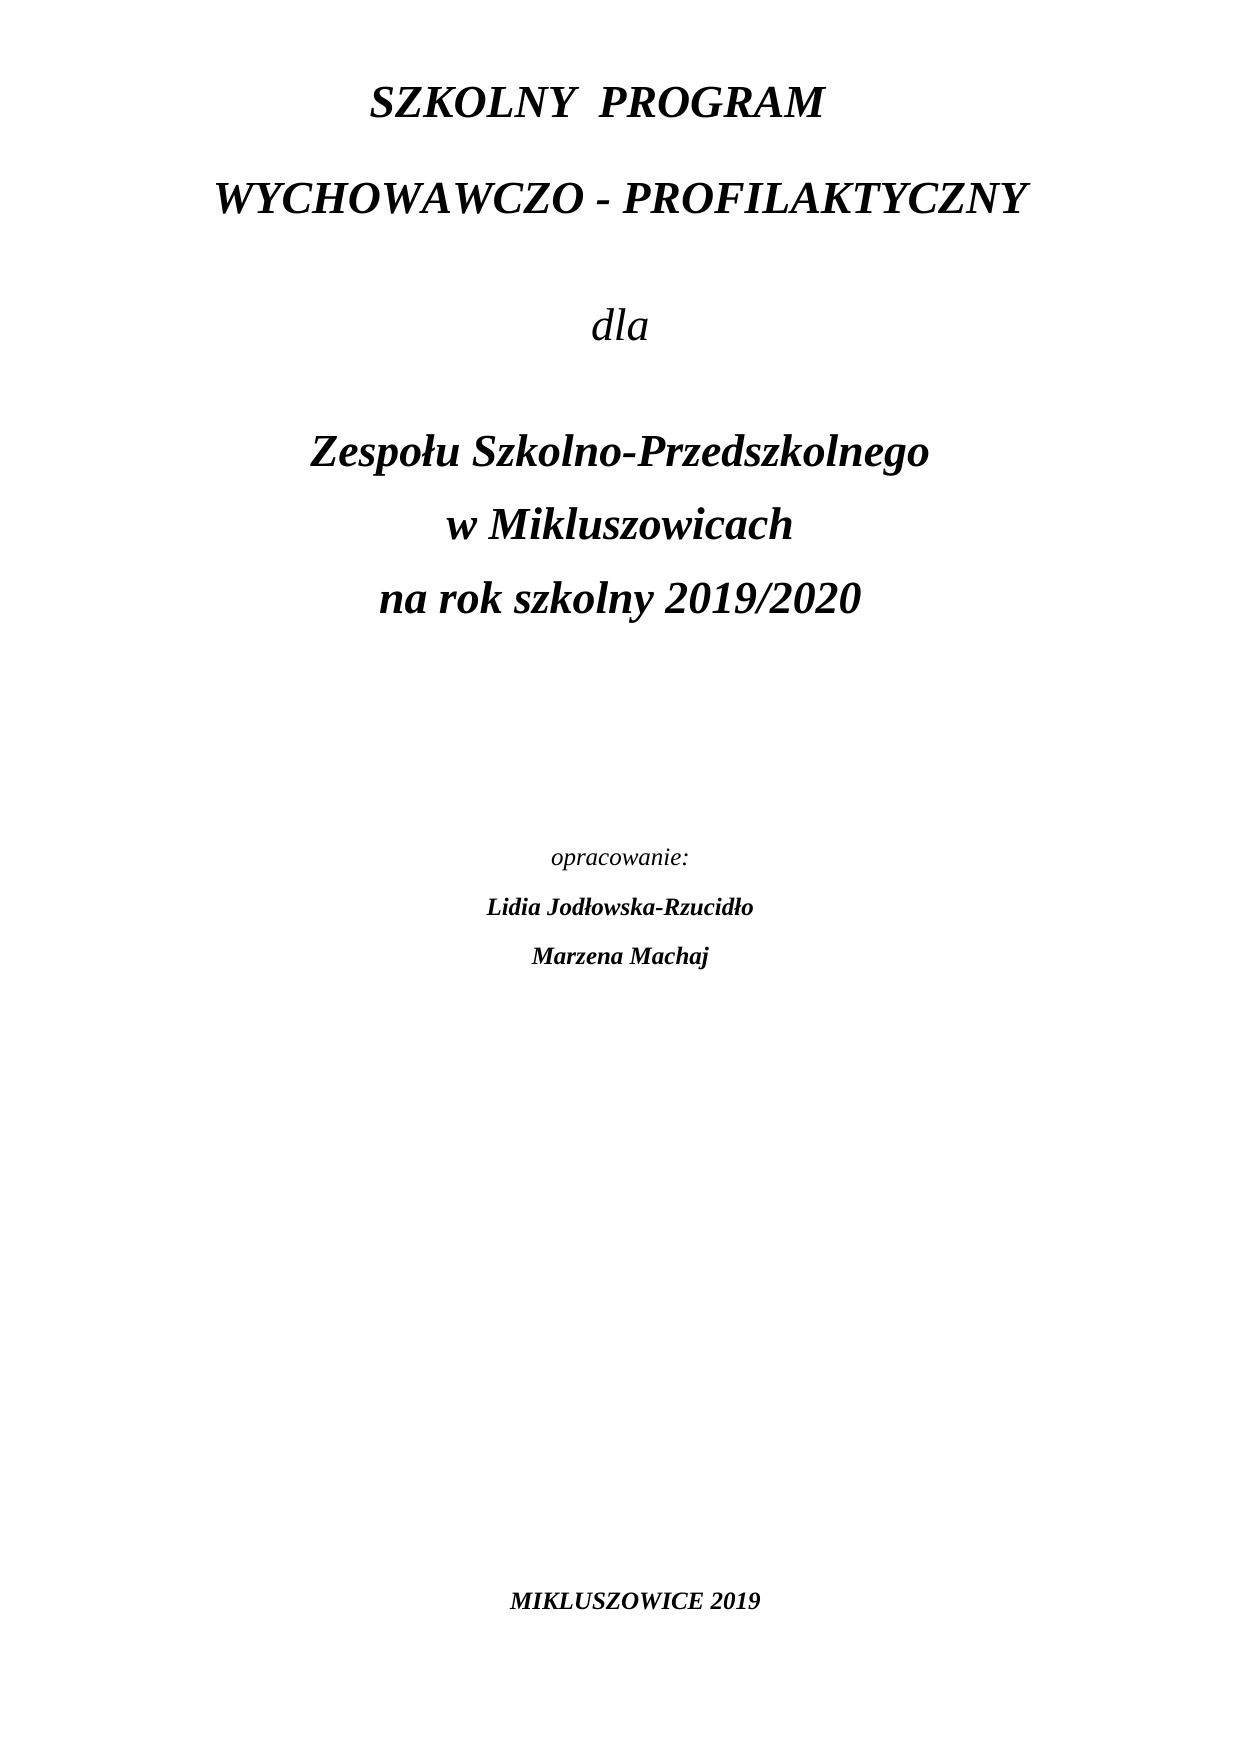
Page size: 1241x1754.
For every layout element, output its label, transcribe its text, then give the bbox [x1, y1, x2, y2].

text na rok szkolny 2019/2020 [75, 570, 1165, 623]
subtitle MIKLUSZOWICE 2019 [105, 1586, 1165, 1615]
title SZKOLNY PROGRAM [75, 75, 1165, 171]
title WYCHOWAWCZO - PROFILAKTYCZNY [75, 171, 1165, 223]
text opracowanie: [75, 842, 1165, 871]
text dla [75, 297, 1165, 350]
text Zespołu Szkolno-Przedszkolnego [75, 423, 1165, 476]
text Marzena Machaj [75, 941, 1165, 970]
text w Mikluszowicach [75, 497, 1165, 549]
text Lidia Jodłowska-Rzucidło [75, 892, 1165, 921]
